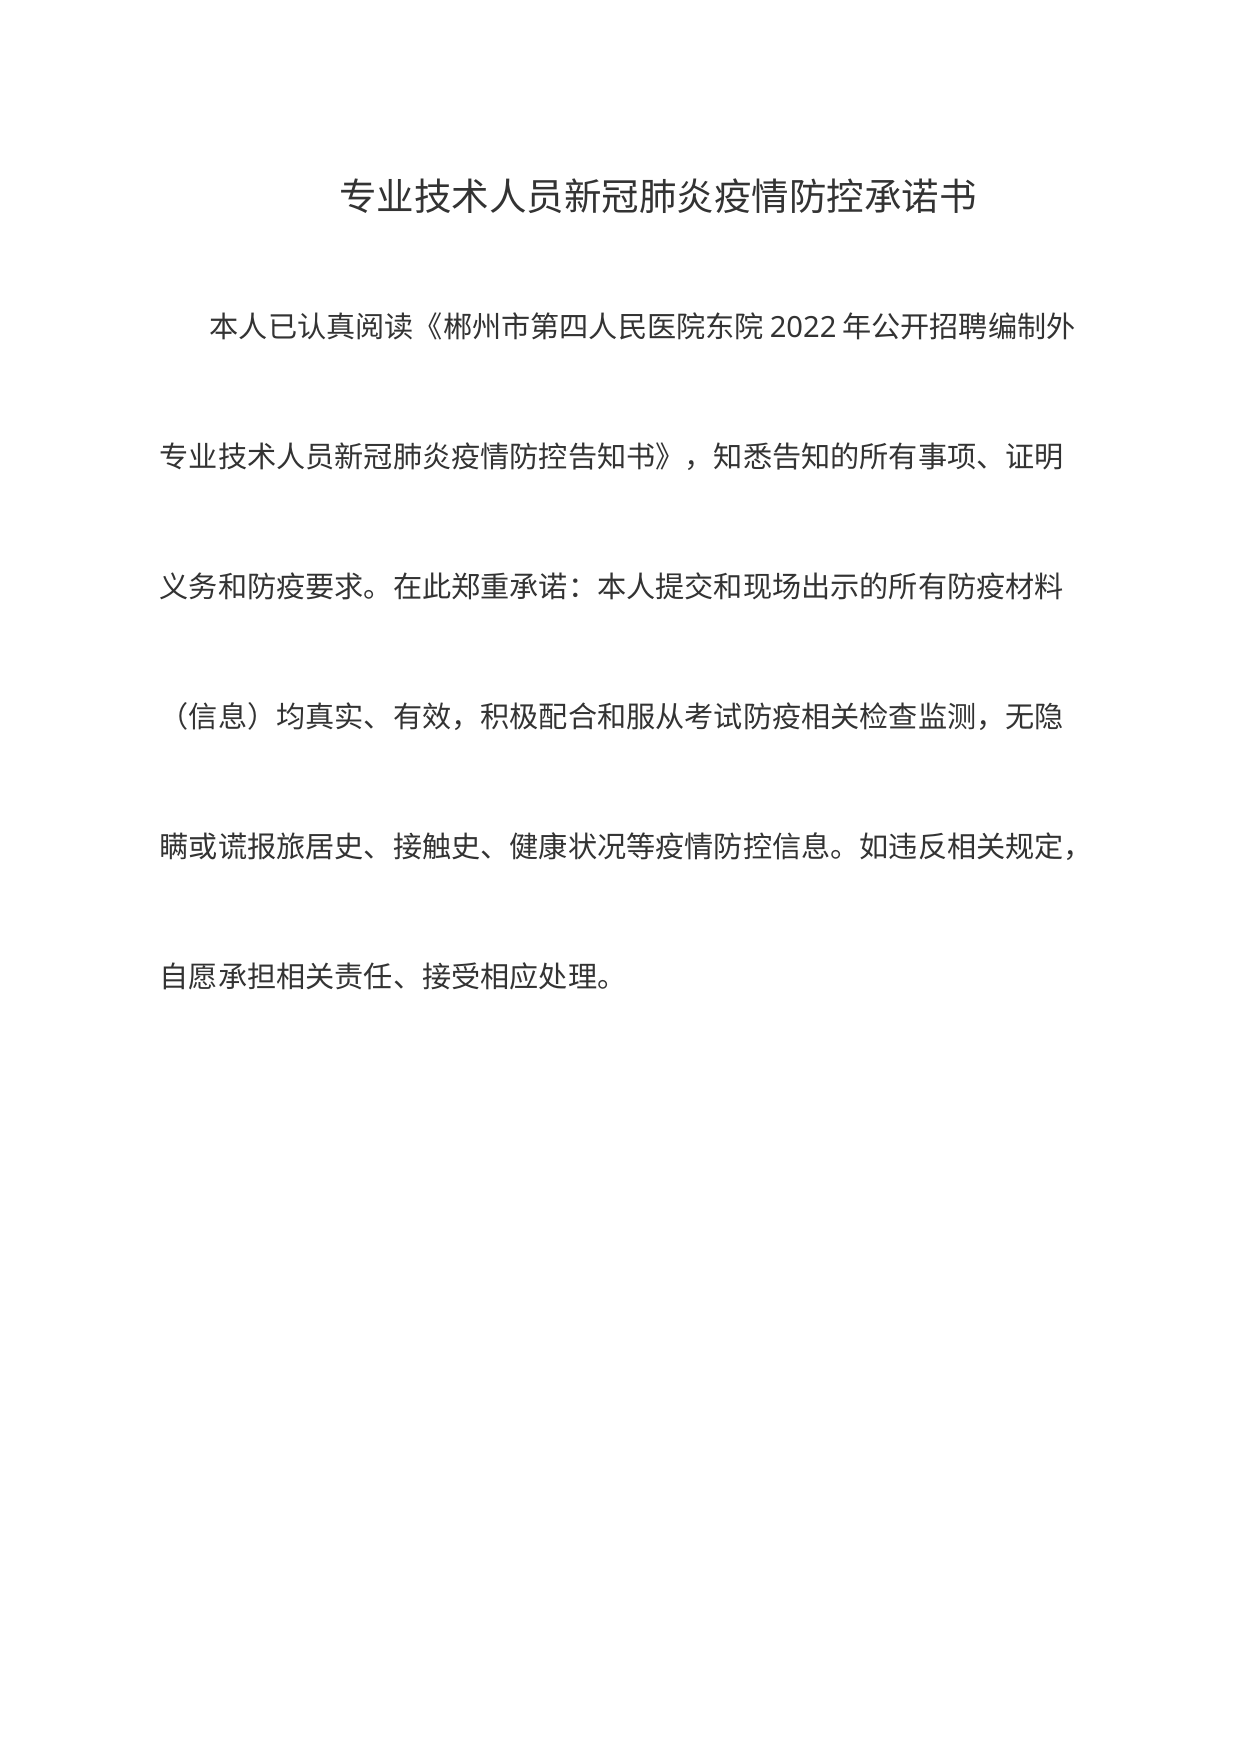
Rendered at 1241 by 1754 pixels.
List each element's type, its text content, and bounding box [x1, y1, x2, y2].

text 本人已认真阅读《郴州市第四人民医院东院2022年公开招聘编制外专业技术人员新冠肺炎疫情防控告知书》，知悉告知的所有事项、证明义务和防疫要求。在此郑重承诺：本人提交和现场出示的所有防疫材料（信息）均真实、有效，积极配合和服从考试防疫相关检查监测，无隐瞒或谎报旅居史、接触史、健康状况等疫情防控信息。如违反相关规定，自愿承担相关责任、接受相应处理。 [159, 292, 1081, 1007]
text 专业技术人员新冠肺炎疫情防控承诺书 [159, 162, 1081, 227]
